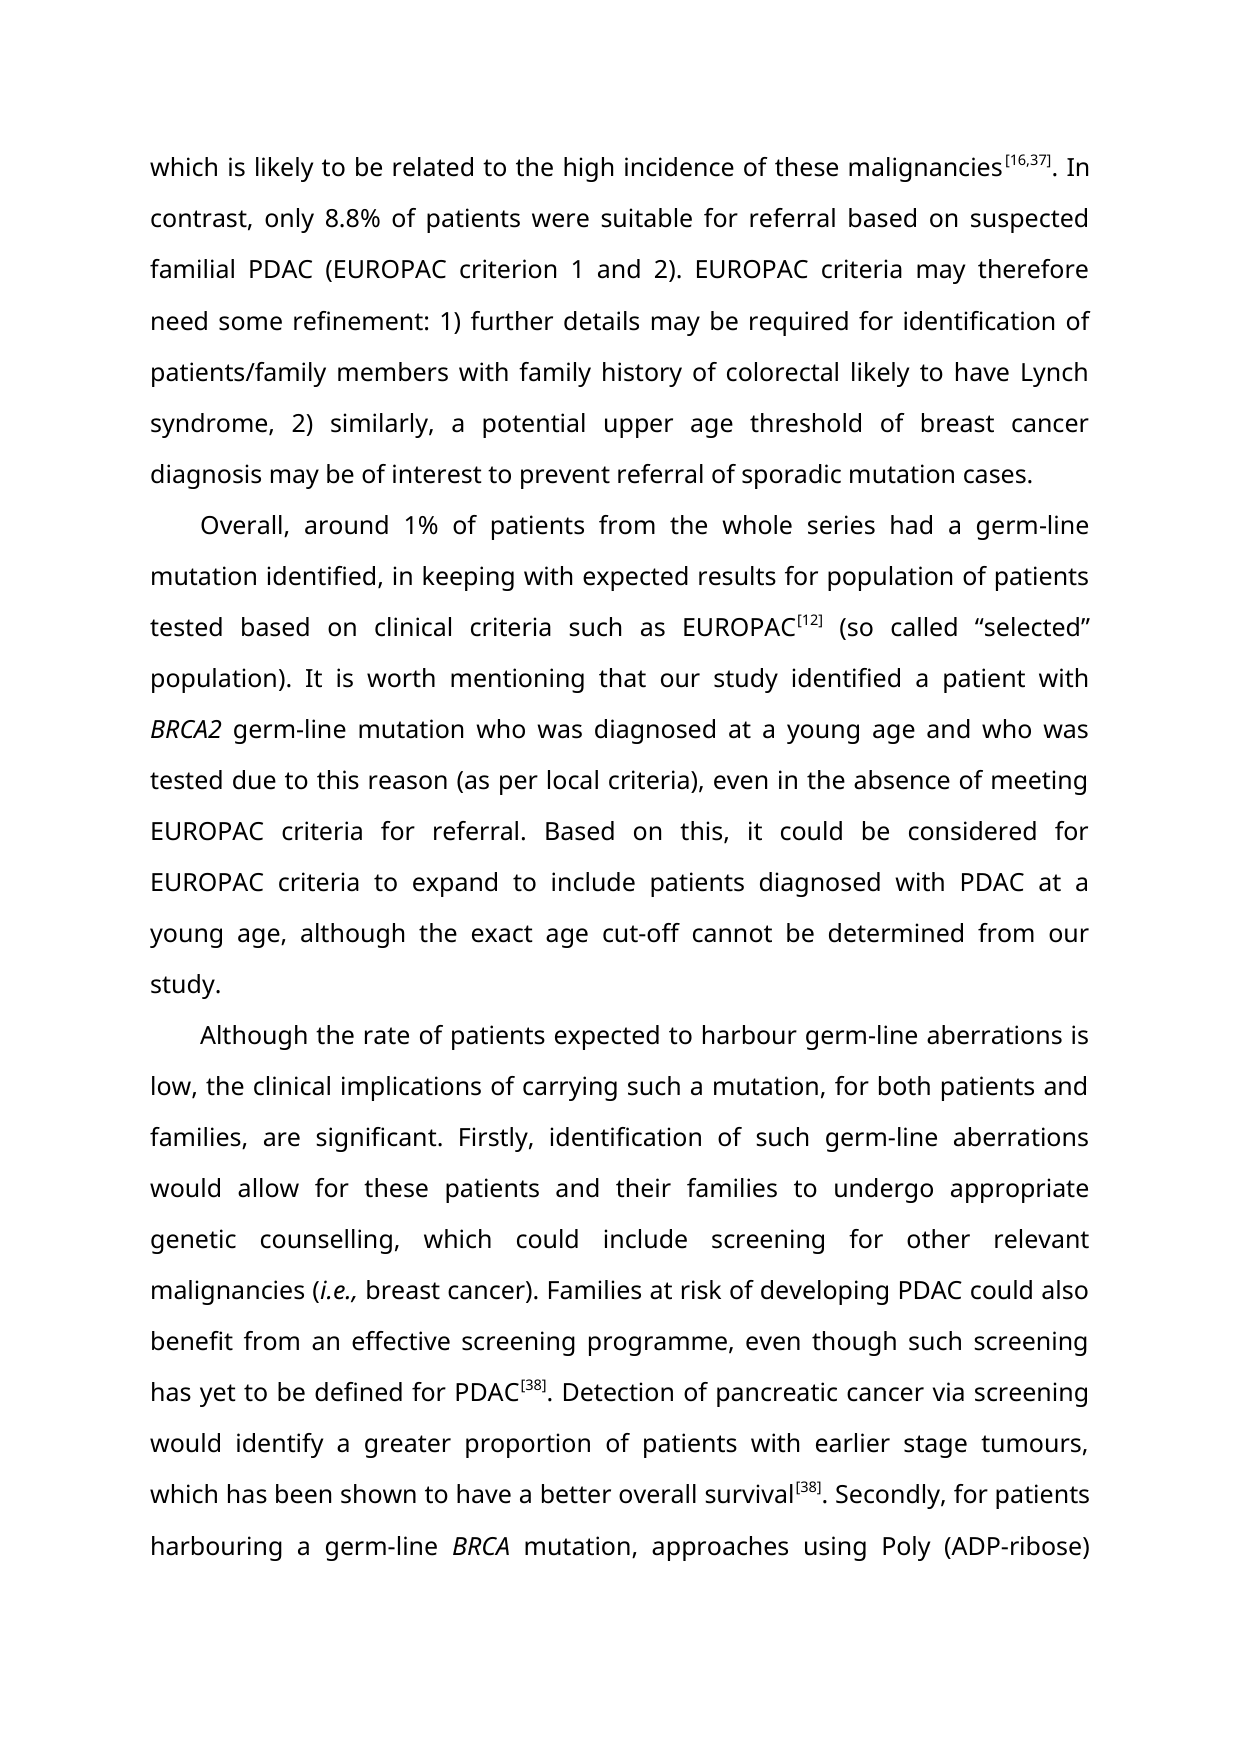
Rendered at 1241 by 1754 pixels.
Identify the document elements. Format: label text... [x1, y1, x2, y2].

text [150, 1018, 1090, 1562]
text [150, 150, 1090, 490]
text Overall, around 1% of patients from the whole series had a germ-line mutation identified, in keeping with expected results for population of patients tested based on clinical criteria such as EUROPAC[12] (so called “selected” population). It is worth mentioning that our study identified a patient with BRCA2 germ-line mutation who was diagnosed at a young age and who was tested due to this reason (as per local criteria), even in the absence of meeting EUROPAC criteria for referral. Based on this, it could be considered for EUROPAC criteria to expand to include patients diagnosed with PDAC at a young age, although the exact age cut-off cannot be determined from our study. [150, 507, 1090, 1001]
